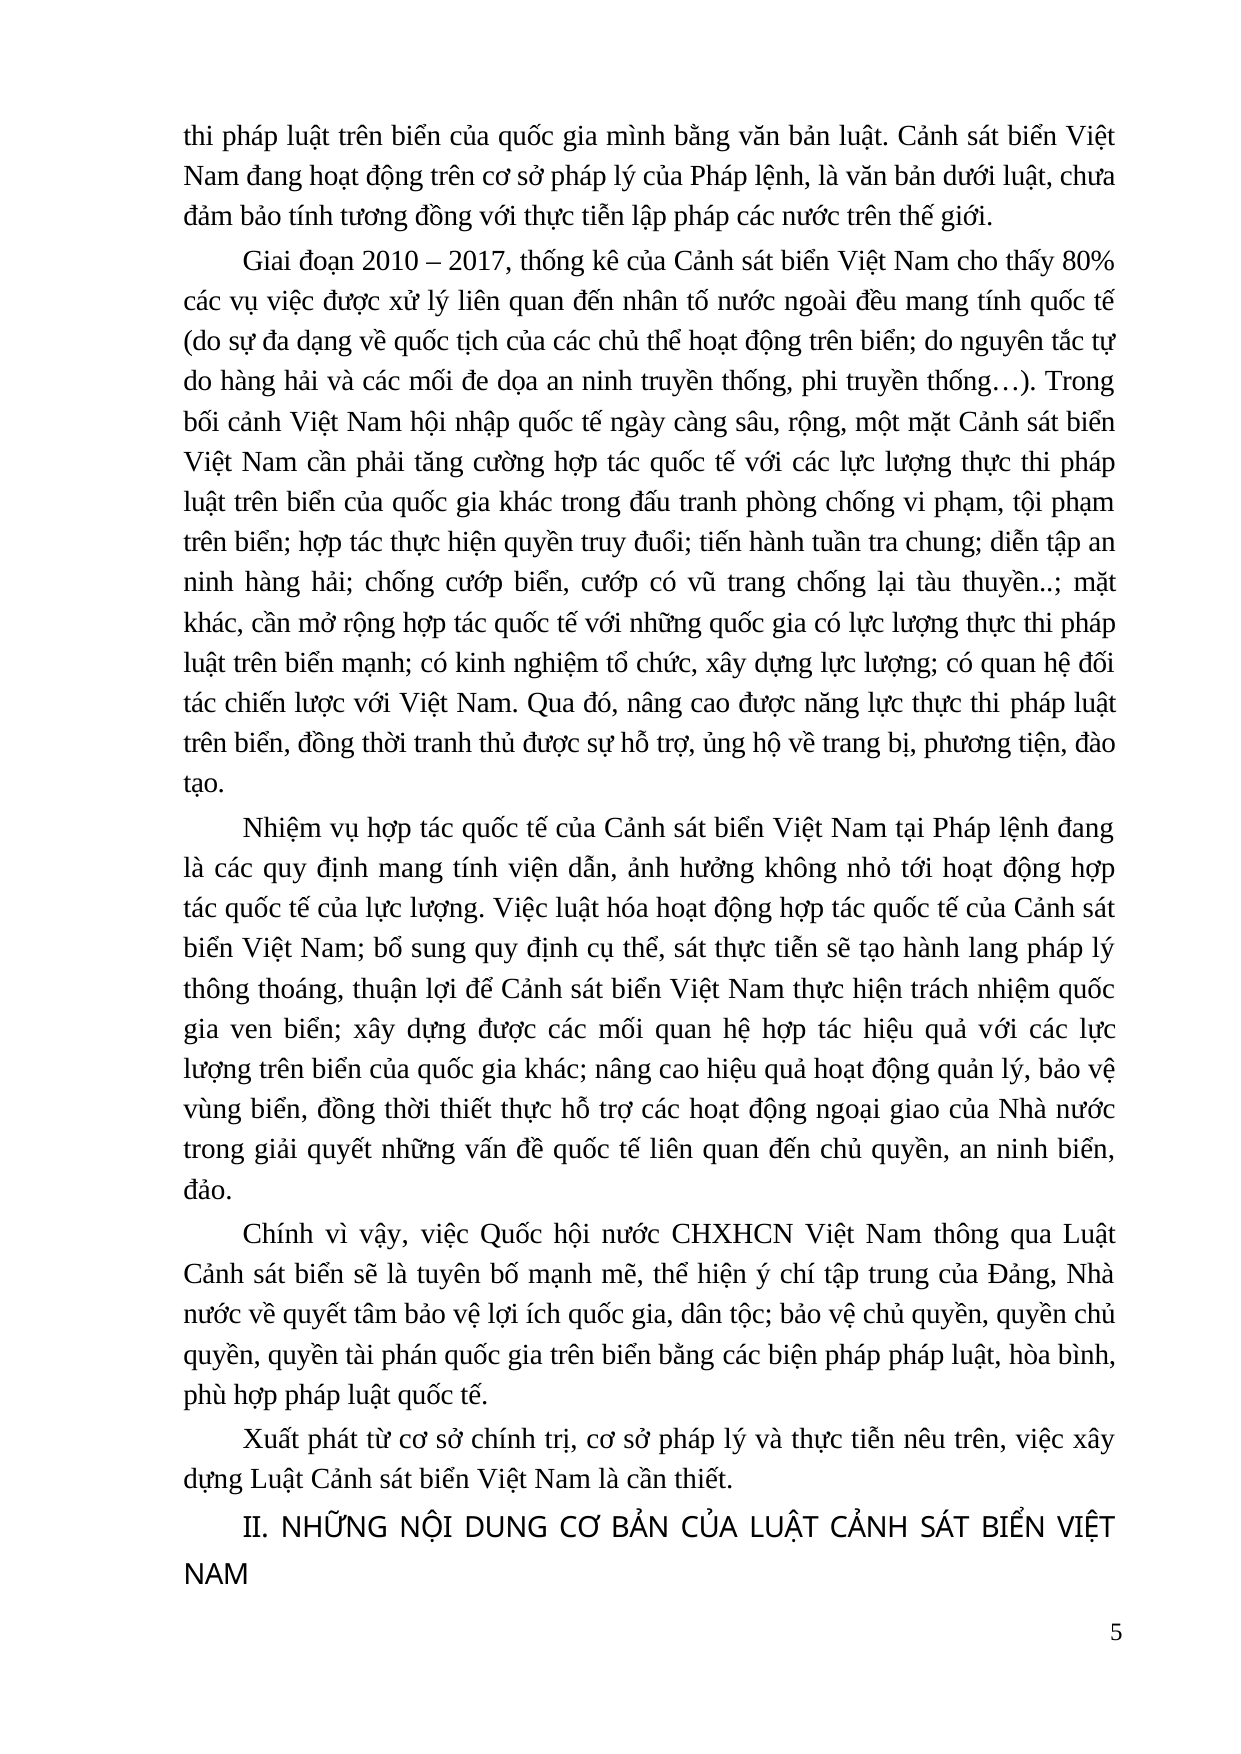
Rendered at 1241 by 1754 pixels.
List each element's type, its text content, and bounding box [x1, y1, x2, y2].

text Chính vì vậy, việc Quốc hội nước CHXHCN Việt Nam thông qua Luật Cảnh sát biển sẽ là tuyên bố mạnh mẽ, thể hiện ý chí tập trung của Đảng, Nhà nước về quyết tâm bảo vệ lợi ích quốc gia, dân tộc; bảo vệ chủ quyền, quyền chủ quyền, quyền tài phán quốc gia trên biển bằng các biện pháp pháp luật, hòa bình, phù hợp pháp luật quốc tế. [183, 1216, 1116, 1411]
text Xuất phát từ cơ sở chính trị, cơ sở pháp lý và thực tiễn nêu trên, việc xây dựng Luật Cảnh sát biển Việt Nam là cần thiết. [183, 1421, 1116, 1495]
text Nhiệm vụ hợp tác quốc tế của Cảnh sát biển Việt Nam tại Pháp lệnh đang là các quy định mang tính viện dẫn, ảnh hưởng không nhỏ tới hoạt động hợp tác quốc tế của lực lượng. Việc luật hóa hoạt động hợp tác quốc tế của Cảnh sát biển Việt Nam; bổ sung quy định cụ thể, sát thực tiễn sẽ tạo hành lang pháp lý thông thoáng, thuận lợi để Cảnh sát biển Việt Nam thực hiện trách nhiệm quốc gia ven biển; xây dựng được các mối quan hệ hợp tác hiệu quả với các lực lượng trên biển của quốc gia khác; nâng cao hiệu quả hoạt động quản lý, bảo vệ vùng biển, đồng thời thiết thực hỗ trợ các hoạt động ngoại giao của Nhà nước trong giải quyết những vấn đề quốc tế liên quan đến chủ quyền, an ninh biển, đảo. [183, 810, 1116, 1205]
text II. NHỮNG NỘI DUNG CƠ BẢN CỦA LUẬT CẢNH SÁT BIỂN VIỆT NAM [183, 1506, 1116, 1593]
text Giai đoạn 2010 – 2017, thống kê của Cảnh sát biển Việt Nam cho thấy 80% các vụ việc được xử lý liên quan đến nhân tố nước ngoài đều mang tính quốc tế (do sự đa dạng về quốc tịch của các chủ thể hoạt động trên biển; do nguyên tắc tự do hàng hải và các mối đe dọa an ninh truyền thống, phi truyền thống…). Trong bối cảnh Việt Nam hội nhập quốc tế ngày càng sâu, rộng, một mặt Cảnh sát biển Việt Nam cần phải tăng cường hợp tác quốc tế với các lực lượng thực thi pháp luật trên biển của quốc gia khác trong đấu tranh phòng chống vi phạm, tội phạm trên biển; hợp tác thực hiện quyền truy đuổi; tiến hành tuần tra chung; diễn tập an ninh hàng hải; chống cướp biển, cướp có vũ trang chống lại tàu thuyền..; mặt khác, cần mở rộng hợp tác quốc tế với những quốc gia có lực lượng thực thi pháp luật trên biển mạnh; có kinh nghiệm tổ chức, xây dựng lực lượng; có quan hệ đối tác chiến lược với Việt Nam. Qua đó, nâng cao được năng lực thực thi pháp luật trên biển, đồng thời tranh thủ được sự hỗ trợ, ủng hộ về trang bị, phương tiện, đào tạo. [183, 243, 1116, 799]
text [183, 118, 1116, 232]
